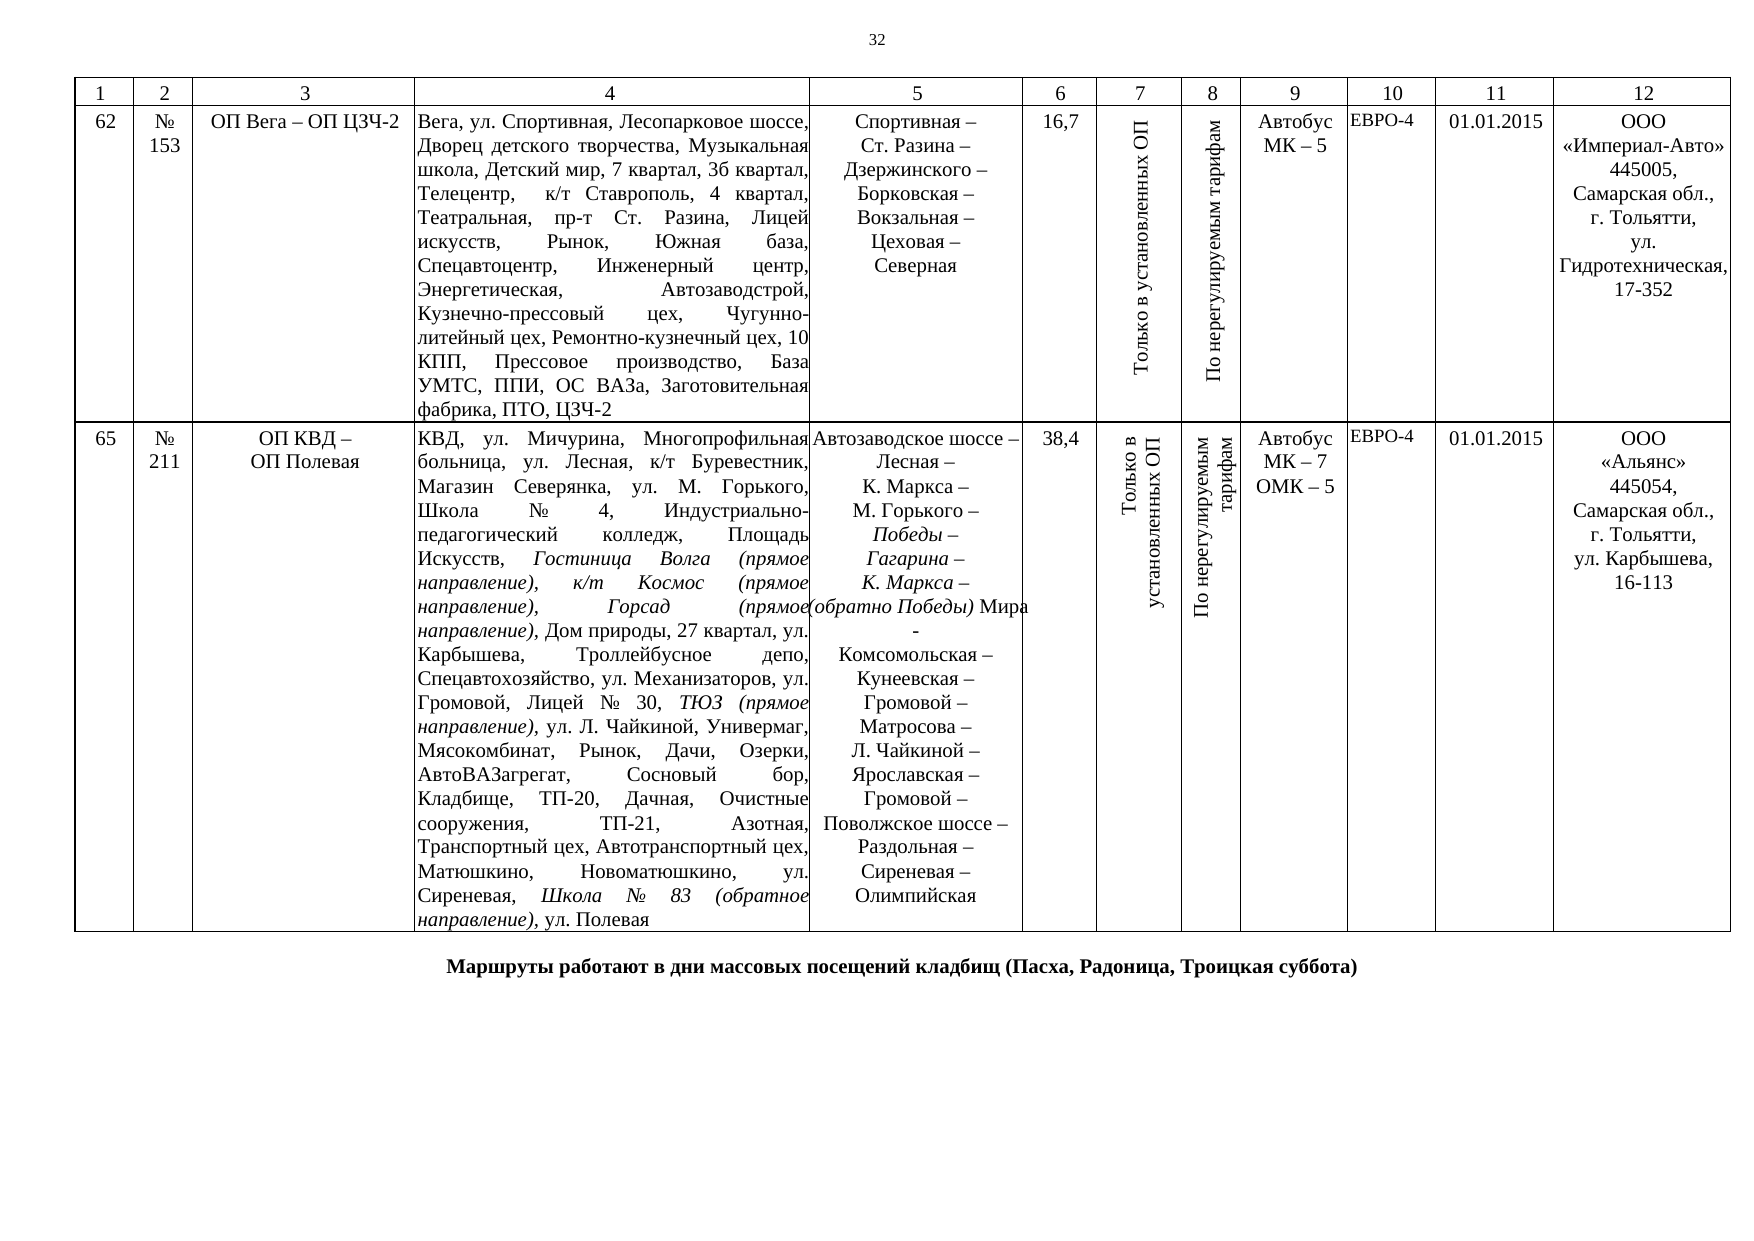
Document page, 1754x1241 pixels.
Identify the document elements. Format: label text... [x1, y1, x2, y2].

table_cell ОП КВД – ОП Полевая [193, 423, 414, 931]
table_header 12 [1554, 78, 1730, 105]
table_header 3 [193, 78, 414, 105]
table_cell Автозаводское шоссе – Лесная – К. Маркса – М. Горького – Победы – Гагарина – К. Маркса – (обратно Победы) Мира - Комсомольская – Кунеевская – Громовой – Матросова – Л. Чайкиной – Ярославская – Громовой – Поволжское шоссе – Раздольная – Сиреневая – Олимпийская [810, 423, 1022, 931]
table_cell Автобус МК – 7 ОМК – 5 [1241, 423, 1347, 931]
table_cell 62 [76, 106, 133, 421]
table_header 8 [1182, 78, 1240, 105]
table_cell ООО «Империал-Авто» 445005, Самарская обл., г. Тольятти, ул. Гидротехническая, 17-352 [1554, 106, 1730, 421]
table_cell По нерегулируемым тарифам [1182, 106, 1240, 421]
table_cell № 211 [134, 423, 192, 931]
table_cell ЕВРО-4 [1348, 106, 1435, 421]
table_cell Только в установленных ОП [1097, 106, 1181, 421]
table_header Маршруты работают в дни массовых посещений кладбищ (Пасха, Радоница, Троицкая суббота) [75, 941, 1729, 992]
table_cell Вега, ул. Спортивная, Лесопарковое шоссе, Дворец детского творчества, Музыкальная школа, Детский мир, 7 квартал, 3б квартал, Телецентр, к/т Ставрополь, 4 квартал, Театральная, пр-т Ст. Разина, Лицей искусств, Рынок, Южная база, Спецавтоцентр, Инженерный центр, Энергетическая, Автозаводстрой, Кузнечно-прессовый цех, Чугунно-литейный цех, Ремонтно-кузнечный цех, 10 КПП, Прессовое производство, База УМТС, ППИ, ОС ВАЗа, Заготовительная фабрика, ПТО, ЦЗЧ-2 [415, 106, 809, 421]
table_header 7 [1097, 78, 1181, 105]
table_header 11 [1436, 78, 1553, 105]
table_cell 01.01.2015 [1436, 423, 1553, 931]
table_cell Только в установленных ОП [1097, 423, 1181, 931]
table_header 10 [1348, 78, 1435, 105]
table_cell 65 [76, 423, 133, 931]
table_cell Автобус МК – 5 [1241, 106, 1347, 421]
table_cell 01.01.2015 [1436, 106, 1553, 421]
table_cell ОП Вега – ОП ЦЗЧ-2 [193, 106, 414, 421]
table_header 6 [1023, 78, 1096, 105]
table_header 9 [1241, 78, 1347, 105]
table_cell № 153 [134, 106, 192, 421]
table_cell 38,4 [1023, 423, 1096, 931]
table_header 5 [810, 78, 1022, 105]
table_header 4 [415, 78, 809, 105]
table_header 2 [134, 78, 192, 105]
table_cell ООО «Альянс» 445054, Самарская обл., г. Тольятти, ул. Карбышева, 16-113 [1554, 423, 1730, 931]
table_cell КВД, ул. Мичурина, Многопрофильная больница, ул. Лесная, к/т Буревестник, Магазин Северянка, ул. М. Горького, Школа № 4, Индустриально-педагогический колледж, Площадь Искусств, Гостиница Волга (прямое направление), к/т Космос (прямое направление), Горсад (прямое направление), Дом природы, 27 квартал, ул. Карбышева, Троллейбусное депо, Спецавтохозяйство, ул. Механизаторов, ул. Громовой, Лицей № 30, ТЮЗ (прямое направление), ул. Л. Чайкиной, Универмаг, Мясокомбинат, Рынок, Дачи, Озерки, АвтоВАЗагрегат, Сосновый бор, Кладбище, ТП-20, Дачная, Очистные сооружения, ТП-21, Азотная, Транспортный цех, Автотранспортный цех, Матюшкино, Новоматюшкино, ул. Сиреневая, Школа № 83 (обратное направление), ул. Полевая [415, 423, 809, 931]
table_cell ЕВРО-4 [1348, 423, 1435, 931]
table_header 1 [76, 78, 133, 105]
table_cell По нерегулируемым тарифам [1182, 423, 1240, 931]
table_cell 16,7 [1023, 106, 1096, 421]
table_cell Спортивная – Ст. Разина – Дзержинского – Борковская – Вокзальная – Цеховая – Северная [810, 106, 1022, 421]
